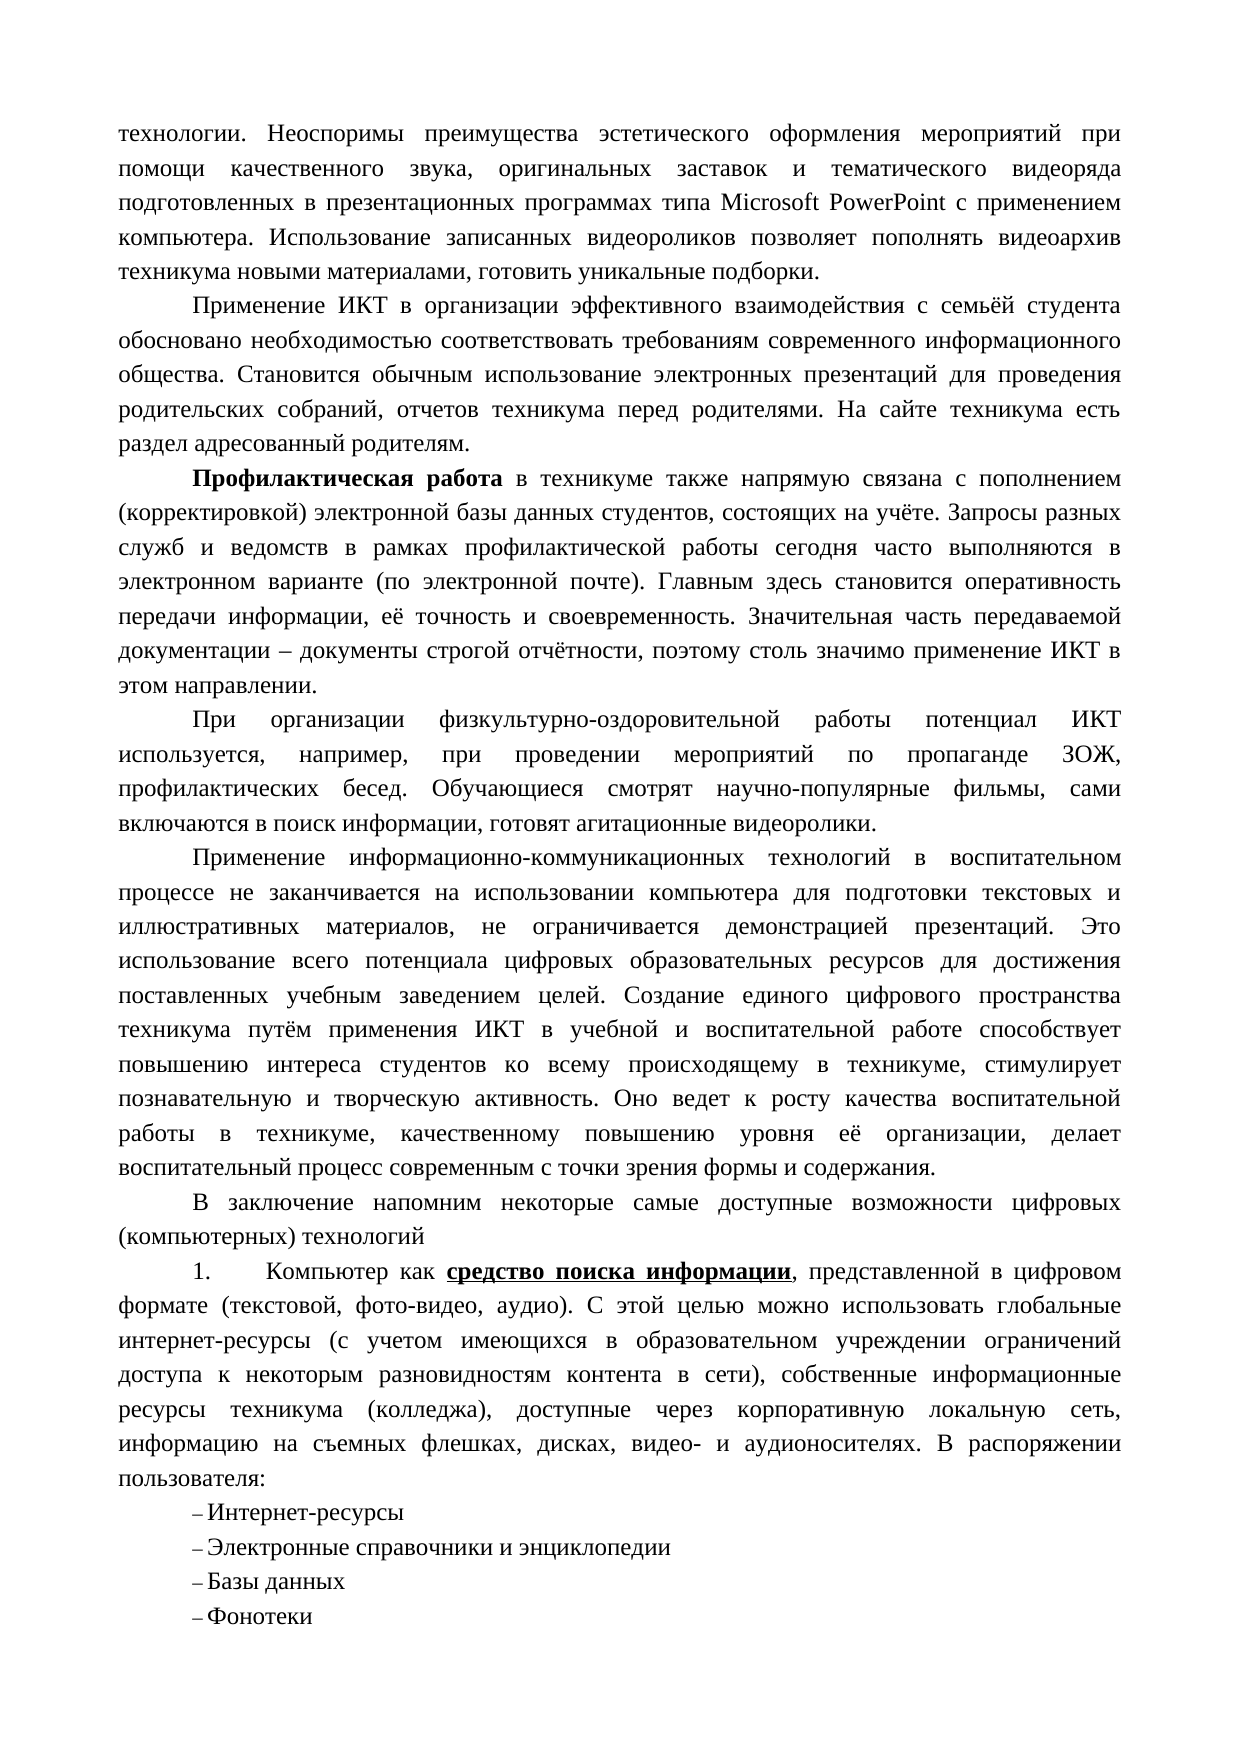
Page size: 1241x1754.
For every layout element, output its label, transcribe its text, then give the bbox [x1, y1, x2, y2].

list Интернет-ресурсы [118, 1497, 1122, 1526]
list Компьютер как средство поиска информации, представленной в цифровом формате (текстовой, фото-видео, аудио). С этой целью можно использовать глобальные интернет-ресурсы (с учетом имеющихся в образовательном учреждении ограничений доступа к некоторым разновидностям контента в сети), собственные информационные ресурсы техникума (колледжа), доступные через корпоративную локальную сеть, информацию на съемных флешках, дисках, видео- и аудионосителях. В распоряжении пользователя: [118, 1256, 1122, 1492]
text В заключение напомним некоторые самые доступные возможности цифровых (компьютерных) технологий [118, 1187, 1122, 1250]
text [118, 118, 1122, 285]
list Электронные справочники и энциклопедии [118, 1532, 1122, 1561]
text Профилактическая работа в техникуме также напрямую связана с пополнением (корректировкой) электронной базы данных студентов, состоящих на учёте. Запросы разных служб и ведомств в рамках профилактической работы сегодня часто выполняются в электронном варианте (по электронной почте). Главным здесь становится оперативность передачи информации, её точность и своевременность. Значительная часть передаваемой документации – документы строгой отчётности, поэтому столь значимо применение ИКТ в этом направлении. [118, 463, 1122, 698]
list Базы данных [118, 1566, 1122, 1595]
text Применение ИКТ в организации эффективного взаимодействия с семьёй студента обосновано необходимостью соответствовать требованиям современного информационного общества. Становится обычным использование электронных презентаций для проведения родительских собраний, отчетов техникума перед родителями. На сайте техникума есть раздел адресованный родителям. [118, 291, 1122, 457]
text При организации физкультурно-оздоровительной работы потенциал ИКТ используется, например, при проведении мероприятий по пропаганде ЗОЖ, профилактических бесед. Обучающиеся смотрят научно-популярные фильмы, сами включаются в поиск информации, готовят агитационные видеоролики. [118, 704, 1122, 836]
text Применение информационно-коммуникационных технологий в воспитательном процессе не заканчивается на использовании компьютера для подготовки текстовых и иллюстративных материалов, не ограничивается демонстрацией презентаций. Это использование всего потенциала цифровых образовательных ресурсов для достижения поставленных учебным заведением целей. Создание единого цифрового пространства техникума путём применения ИКТ в учебной и воспитательной работе способствует повышению интереса студентов ко всему происходящему в техникуме, стимулирует познавательную и творческую активность. Оно ведет к росту качества воспитательной работы в техникуме, качественному повышению уровня её организации, делает воспитательный процесс современным с точки зрения формы и содержания. [118, 842, 1122, 1181]
list Фонотеки [118, 1601, 1122, 1629]
